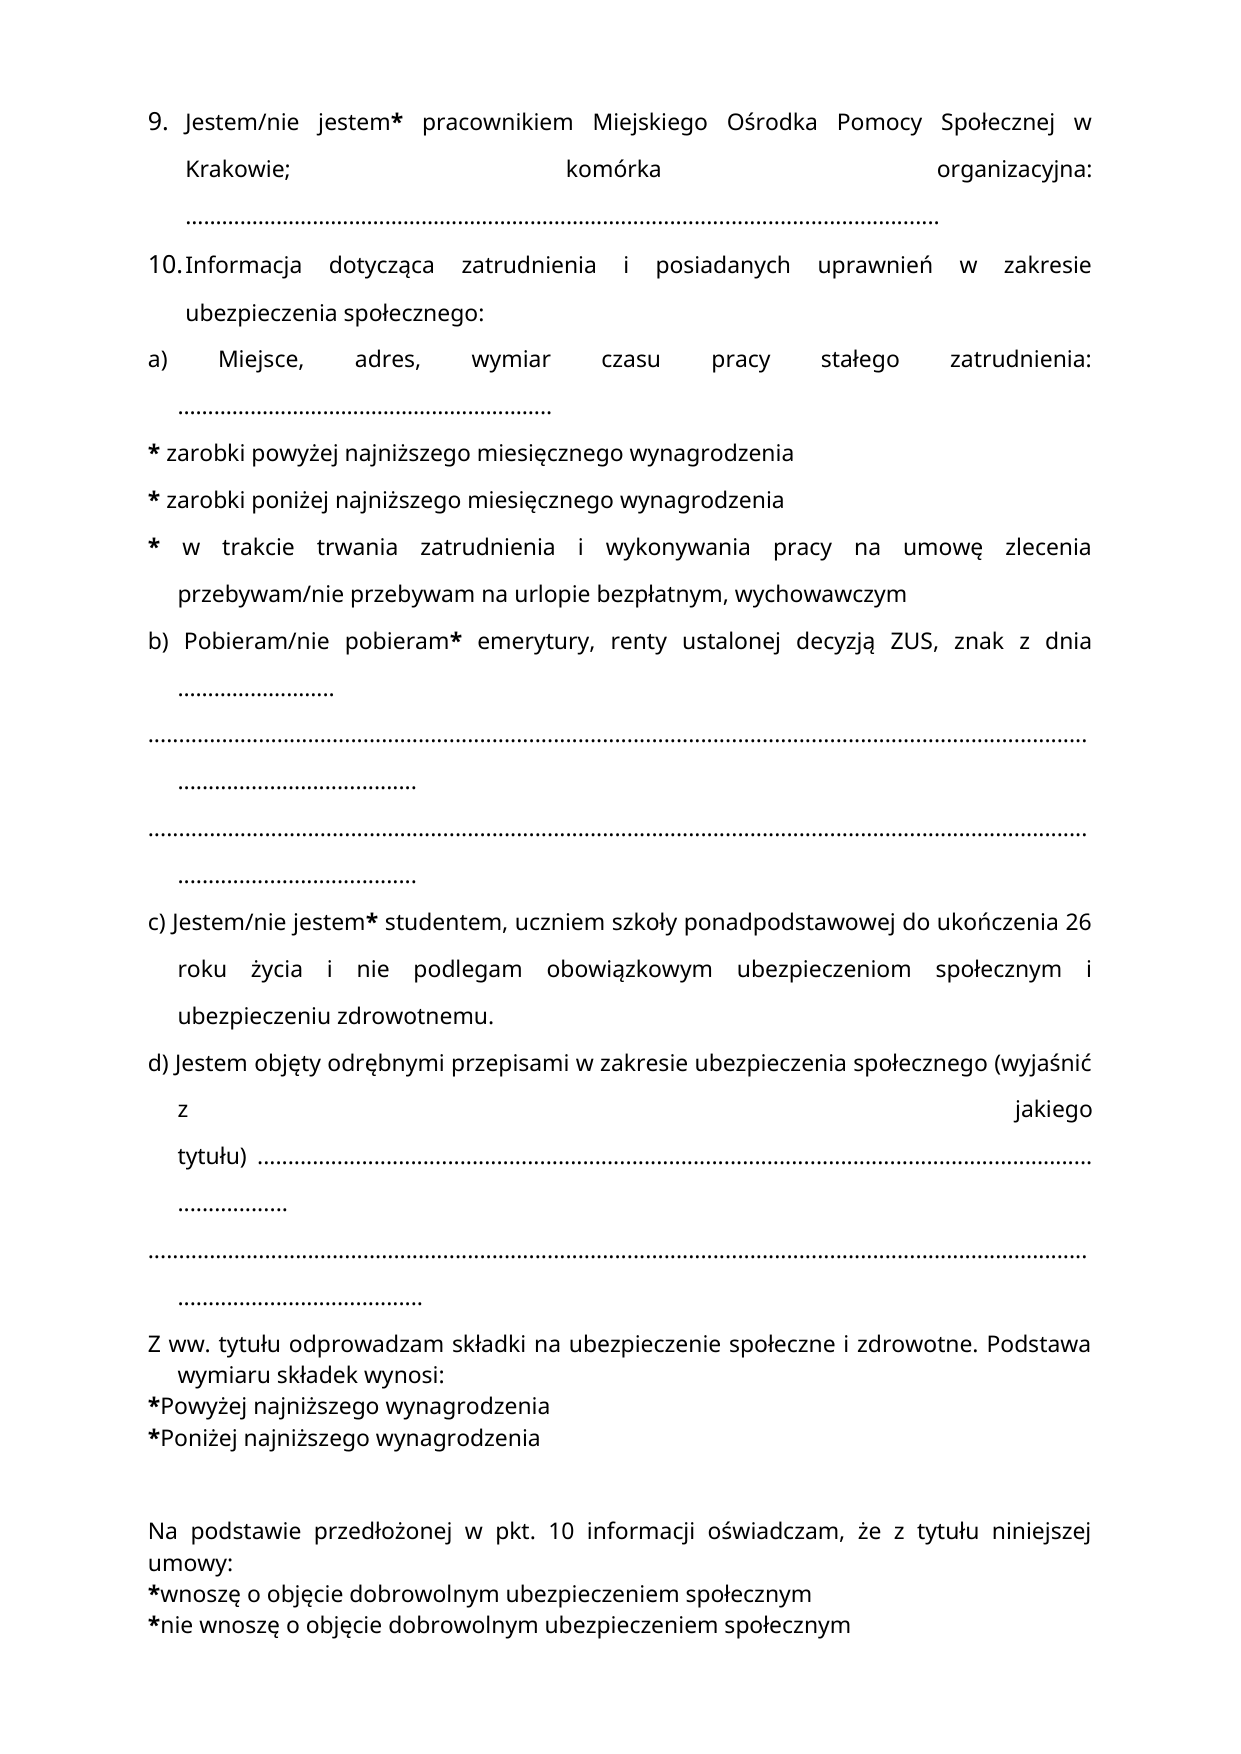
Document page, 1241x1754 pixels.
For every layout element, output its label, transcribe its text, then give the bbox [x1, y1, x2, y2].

text * zarobki powyżej najniższego miesięcznego wynagrodzenia [148, 437, 1093, 468]
text b) Pobieram/nie pobieram* emerytury, renty ustalonej decyzją ZUS, znak z dnia …………………….. [148, 625, 1093, 703]
text c) Jestem/nie jestem* studentem, uczniem szkoły ponadpodstawowej do ukończenia 26 roku życia i nie podlegam obowiązkowym ubezpieczeniom społecznym i ubezpieczeniu zdrowotnemu. [148, 906, 1093, 1031]
text Z ww. tytułu odprowadzam składki na ubezpieczenie społeczne i zdrowotne. Podstawa wymiaru składek wynosi: [148, 1328, 1093, 1390]
text a) Miejsce, adres, wymiar czasu pracy stałego zatrudnienia: …………………………………………………….. [148, 343, 1093, 422]
text Na podstawie przedłożonej w pkt. 10 informacji oświadczam, że z tytułu niniejszej umowy: [148, 1515, 1093, 1578]
text d) Jestem objęty odrębnymi przepisami w zakresie ubezpieczenia społecznego (wyjaśnić z jakiego tytułu) .......................................................................................................................................................... [148, 1047, 1093, 1218]
text ................................................................................................................................................................................................ [148, 812, 1093, 890]
text *nie wnoszę o objęcie dobrowolnym ubezpieczeniem społecznym [148, 1609, 1093, 1640]
text *wnoszę o objęcie dobrowolnym ubezpieczeniem społecznym [148, 1578, 1093, 1609]
text *Poniżej najniższego wynagrodzenia [148, 1422, 1093, 1453]
list Jestem/nie jestem* pracownikiem Miejskiego Ośrodka Pomocy Społecznej w Krakowie; komórka organizacyjna: ……………………………………………………………….................................................... [148, 103, 1093, 231]
text * w trakcie trwania zatrudnienia i wykonywania pracy na umowę zlecenia przebywam/nie przebywam na urlopie bezpłatnym, wychowawczym [148, 531, 1093, 609]
list Informacja dotycząca zatrudnienia i posiadanych uprawnień w zakresie ubezpieczenia społecznego: [148, 247, 1093, 328]
text *Powyżej najniższego wynagrodzenia [148, 1390, 1093, 1422]
text ................................................................................................................................................................................................. [148, 1234, 1093, 1312]
text * zarobki poniżej najniższego miesięcznego wynagrodzenia [148, 484, 1093, 515]
text ................................................................................................................................................................................................ [148, 718, 1093, 797]
